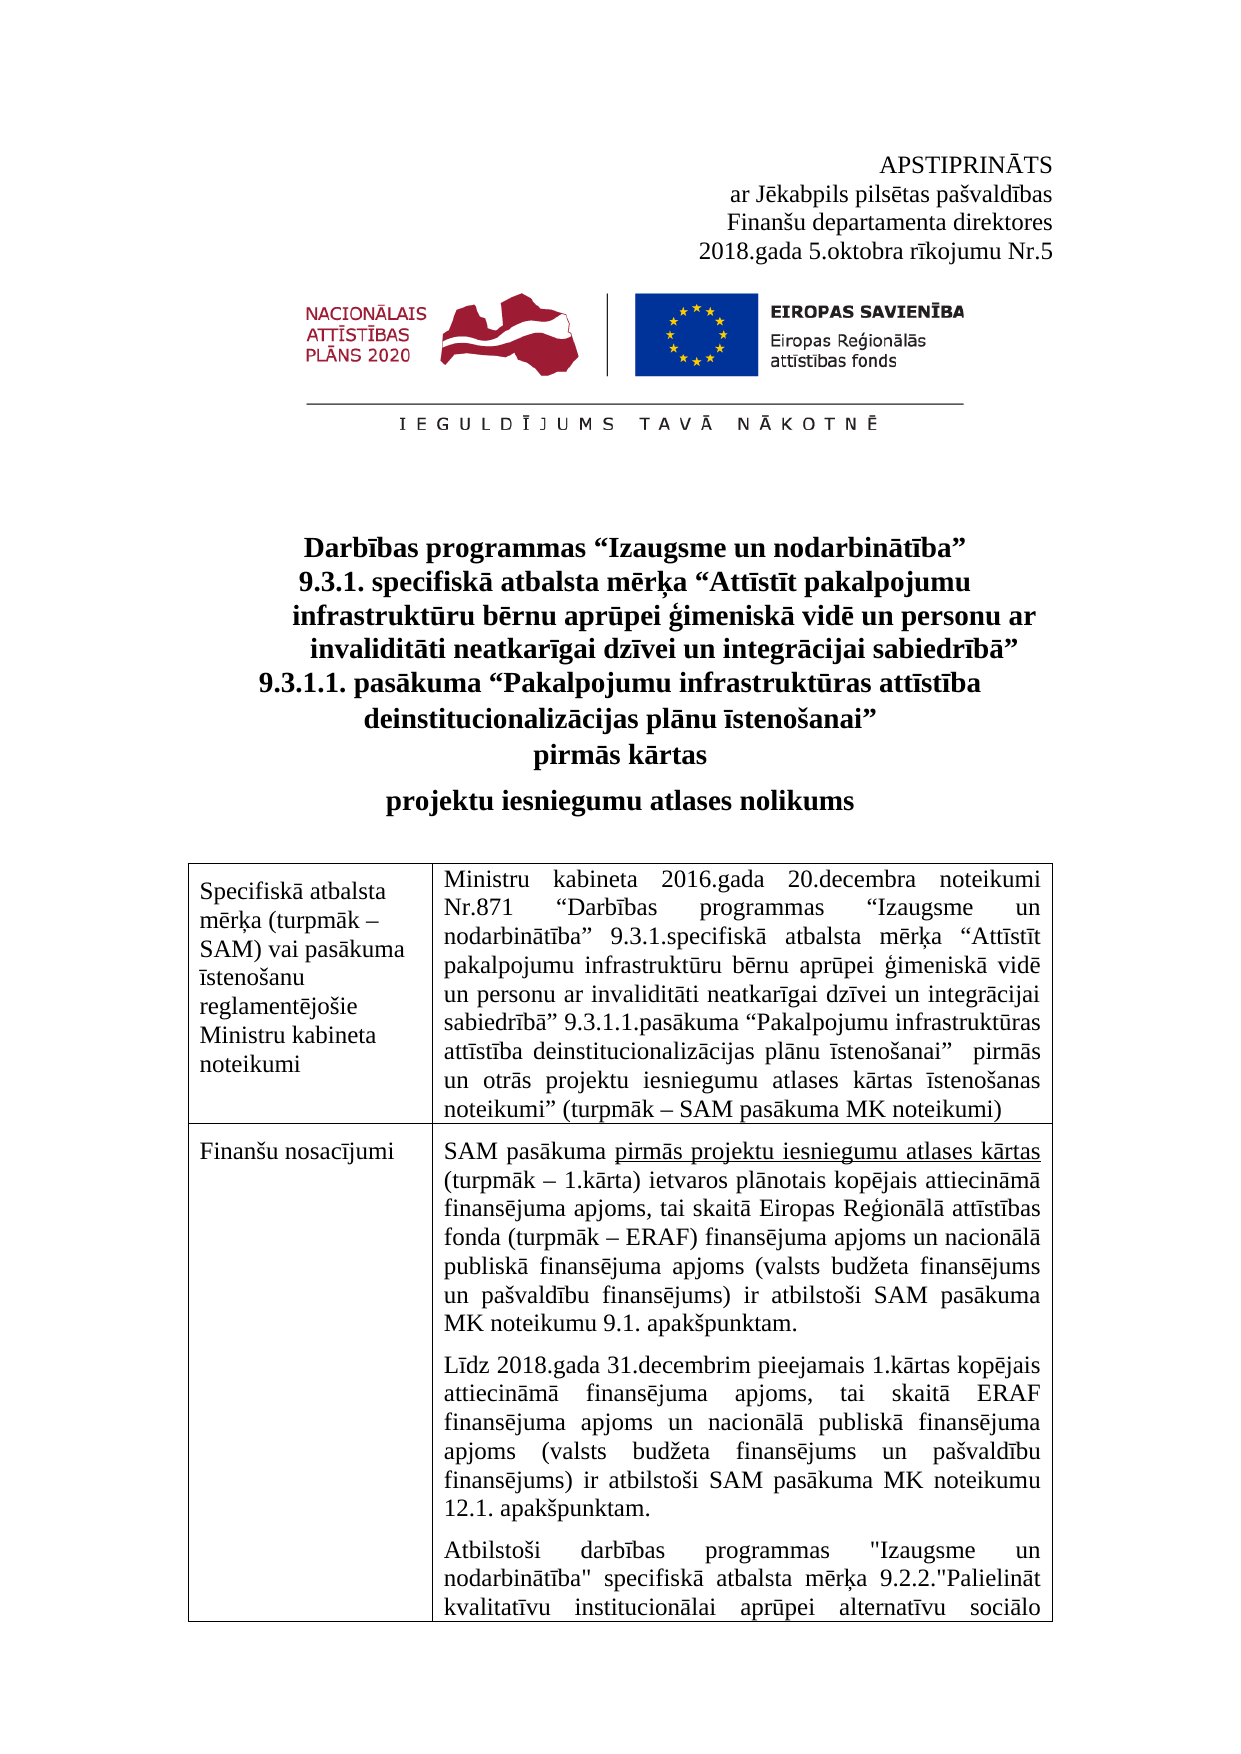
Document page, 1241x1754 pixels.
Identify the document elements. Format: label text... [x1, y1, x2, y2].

text ar Jēkabpils pilsētas pašvaldības [187, 179, 1053, 207]
picture [306, 293, 964, 430]
text Finanšu departamenta direktores [187, 207, 1053, 236]
table_cell Finanšu nosacījumi [189, 1124, 432, 1621]
text Darbības programmas “Izaugsme un nodarbinātība” [217, 531, 1053, 564]
text 9.3.1.1. pasākuma “Pakalpojumu infrastruktūras attīstība deinstitucionalizācijas plānu īstenošanai” [187, 665, 1053, 734]
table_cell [433, 1124, 1052, 1621]
text 9.3.1. specifiskā atbalsta mērķa “Attīstīt pakalpojumu infrastruktūru bērnu aprūpei ģimeniskā vidē un personu ar invaliditāti neatkarīgai dzīvei un integrācijai sabiedrībā” [217, 564, 1053, 665]
table_header Ministru kabineta 2016.gada 20.decembra noteikumi Nr.871 “Darbības programmas “Izaugsme un nodarbinātība” 9.3.1.specifiskā atbalsta mērķa “Attīstīt pakalpojumu infrastruktūru bērnu aprūpei ģimeniskā vidē un personu ar invaliditāti neatkarīgai dzīvei un integrācijai sabiedrībā” 9.3.1.1.pasākuma “Pakalpojumu infrastruktūras attīstība deinstitucionalizācijas plānu īstenošanai” pirmās un otrās projektu iesniegumu atlases kārtas īstenošanas noteikumi” (turpmāk – SAM pasākuma MK noteikumi) [433, 864, 1052, 1122]
text projektu iesniegumu atlases nolikums [187, 783, 1053, 817]
text 2018.gada 5.oktobra rīkojumu Nr.5 [187, 236, 1053, 265]
text pirmās kārtas [187, 737, 1053, 771]
text APSTIPRINĀTS [187, 150, 1053, 179]
table_header Specifiskā atbalsta mērķa (turpmāk – SAM) vai pasākuma īstenošanu reglamentējošie Ministru kabineta noteikumi [189, 864, 432, 1122]
